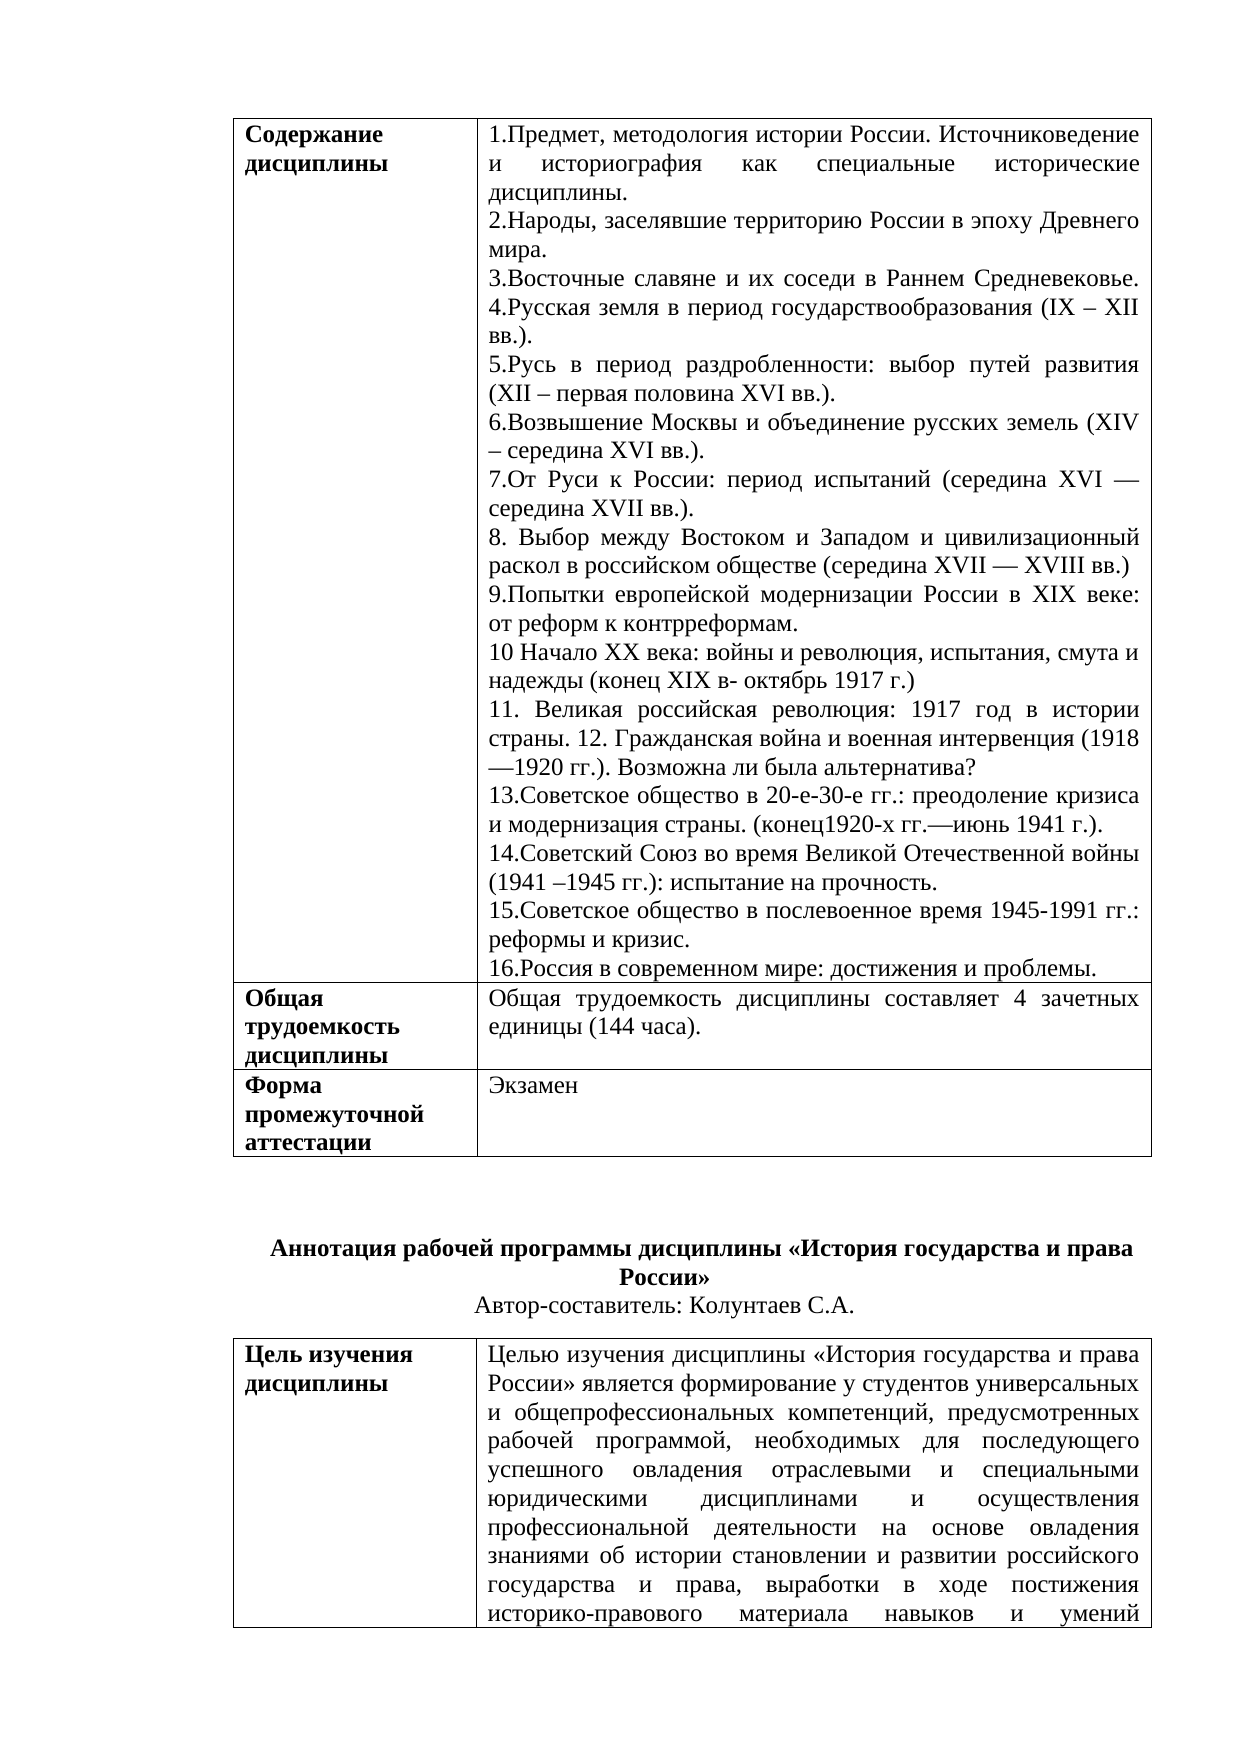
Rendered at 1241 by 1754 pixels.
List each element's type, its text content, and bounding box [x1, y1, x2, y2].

text Аннотация рабочей программы дисциплины «История государства и права России» [177, 1233, 1152, 1290]
table_cell Экзамен [478, 1070, 1151, 1156]
text Автор-составитель: Колунтаев С.А. [177, 1290, 1152, 1319]
table_cell Общая трудоемкость дисциплины составляет 4 зачетных единицы (144 часа). [478, 983, 1151, 1069]
table_cell Содержание дисциплины [234, 119, 477, 982]
table_cell Форма промежуточной аттестации [234, 1070, 477, 1156]
table_cell Общая трудоемкость дисциплины [234, 983, 477, 1069]
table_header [477, 1339, 1151, 1627]
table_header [234, 1339, 476, 1627]
table_cell 1.Предмет, методология истории России. Источниковедение и историография как специальные исторические дисциплины. 2.Народы, заселявшие территорию России в эпоху Древнего мира. 3.Восточные славяне и их соседи в Раннем Средневековье. 4.Русская земля в период государствообразования (IX – XII вв.). 5.Русь в период раздробленности: выбор путей развития (XII – первая половина XVI вв.). 6.Возвышение Москвы и объединение русских земель (XIV – середина XVI вв.). 7.От Руси к России: период испытаний (середина XVI — середина XVII вв.). 8. Выбор между Востоком и Западом и цивилизационный раскол в российском обществе (середина XVII — XVIII вв.) 9.Попытки европейской модернизации России в XIX веке: от реформ к контрреформам. 10 Начало ХХ века: войны и революция, испытания, смута и надежды (конец XIX в- октябрь 1917 г.) 11. Великая российская революция: 1917 год в истории страны. 12. Гражданская война и военная интервенция (1918—1920 гг.). Возможна ли была альтернатива? 13.Советское общество в 20-е-30-е гг.: преодоление кризиса и модернизация страны. (конец1920-х гг.—июнь 1941 г.). 14.Советский Союз во время Великой Отечественной войны (1941 –1945 гг.): испытание на прочность. 15.Советское общество в послевоенное время 1945-1991 гг.: реформы и кризис. 16.Россия в современном мире: достижения и проблемы. [478, 119, 1151, 982]
